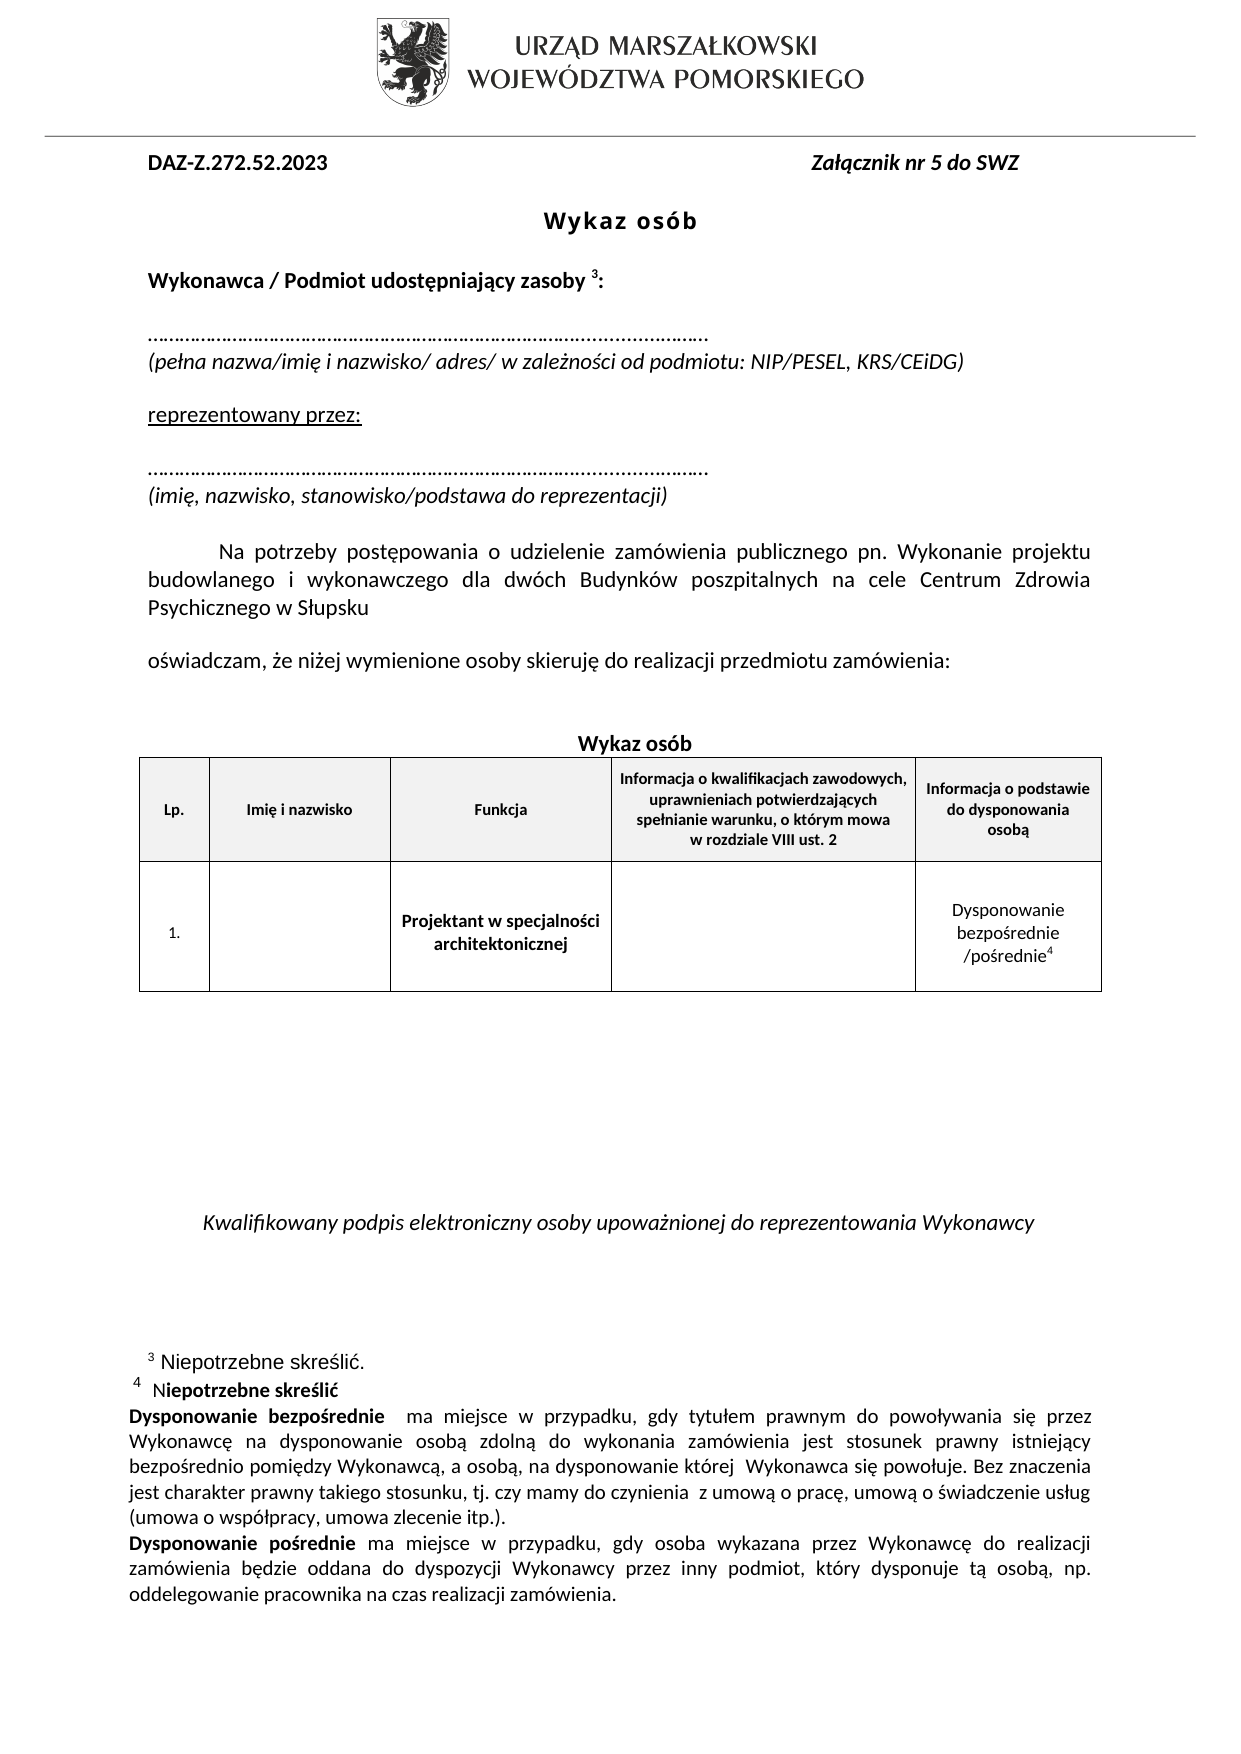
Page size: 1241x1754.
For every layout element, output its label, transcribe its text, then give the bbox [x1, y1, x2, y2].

text Wykonawca / Podmiot udostępniający zasoby : [148, 266, 1092, 294]
text ………………………………………………………………………...............……… [148, 319, 1092, 347]
text DAZ-Z.272.52.2023 Załącznik nr 5 do SWZ [148, 148, 1092, 176]
subtitle Wykaz osób [148, 205, 1092, 236]
text Wykaz osób [177, 729, 1092, 757]
text oświadczam, że niżej wymienione osoby skieruję do realizacji przedmiotu zamówienia: [148, 646, 1092, 674]
table_header Funkcja [391, 758, 611, 861]
table_cell 1. [140, 862, 209, 991]
table_cell Dysponowanie bezpośrednie /pośrednie [916, 862, 1101, 991]
text reprezentowany przez: [148, 400, 1092, 428]
text Na potrzeby postępowania o udzielenie zamówienia publicznego pn. Wykonanie projektu budowlanego i wykonawczego dla dwóch Budynków poszpitalnych na cele Centrum Zdrowia Psychicznego w Słupsku [148, 537, 1092, 621]
text (pełna nazwa/imię i nazwisko/ adres/ w zależności od podmiotu: NIP/PESEL, KRS/CEiDG) [148, 347, 1092, 375]
table_header Lp. [140, 758, 209, 861]
table_cell Projektant w specjalności architektonicznej [391, 862, 611, 991]
table_header Informacja o kwalifikacjach zawodowych, uprawnieniach potwierdzających spełnianie warunku, o którym mowa w rozdziale VIII ust. 2 [612, 758, 915, 861]
text Kwalifikowany podpis elektroniczny osoby upoważnionej do reprezentowania Wykonawcy [148, 1208, 1092, 1236]
table_header Imię i nazwisko [210, 758, 390, 861]
text (imię, nazwisko, stanowisko/podstawa do reprezentacji) [148, 481, 1092, 509]
table_cell [210, 862, 390, 991]
picture [44, 18, 1196, 137]
table_cell [612, 862, 915, 991]
table_header Informacja o podstawie do dysponowania osobą [916, 758, 1101, 861]
text ………………………………………………………………………...............……… [148, 453, 1092, 481]
